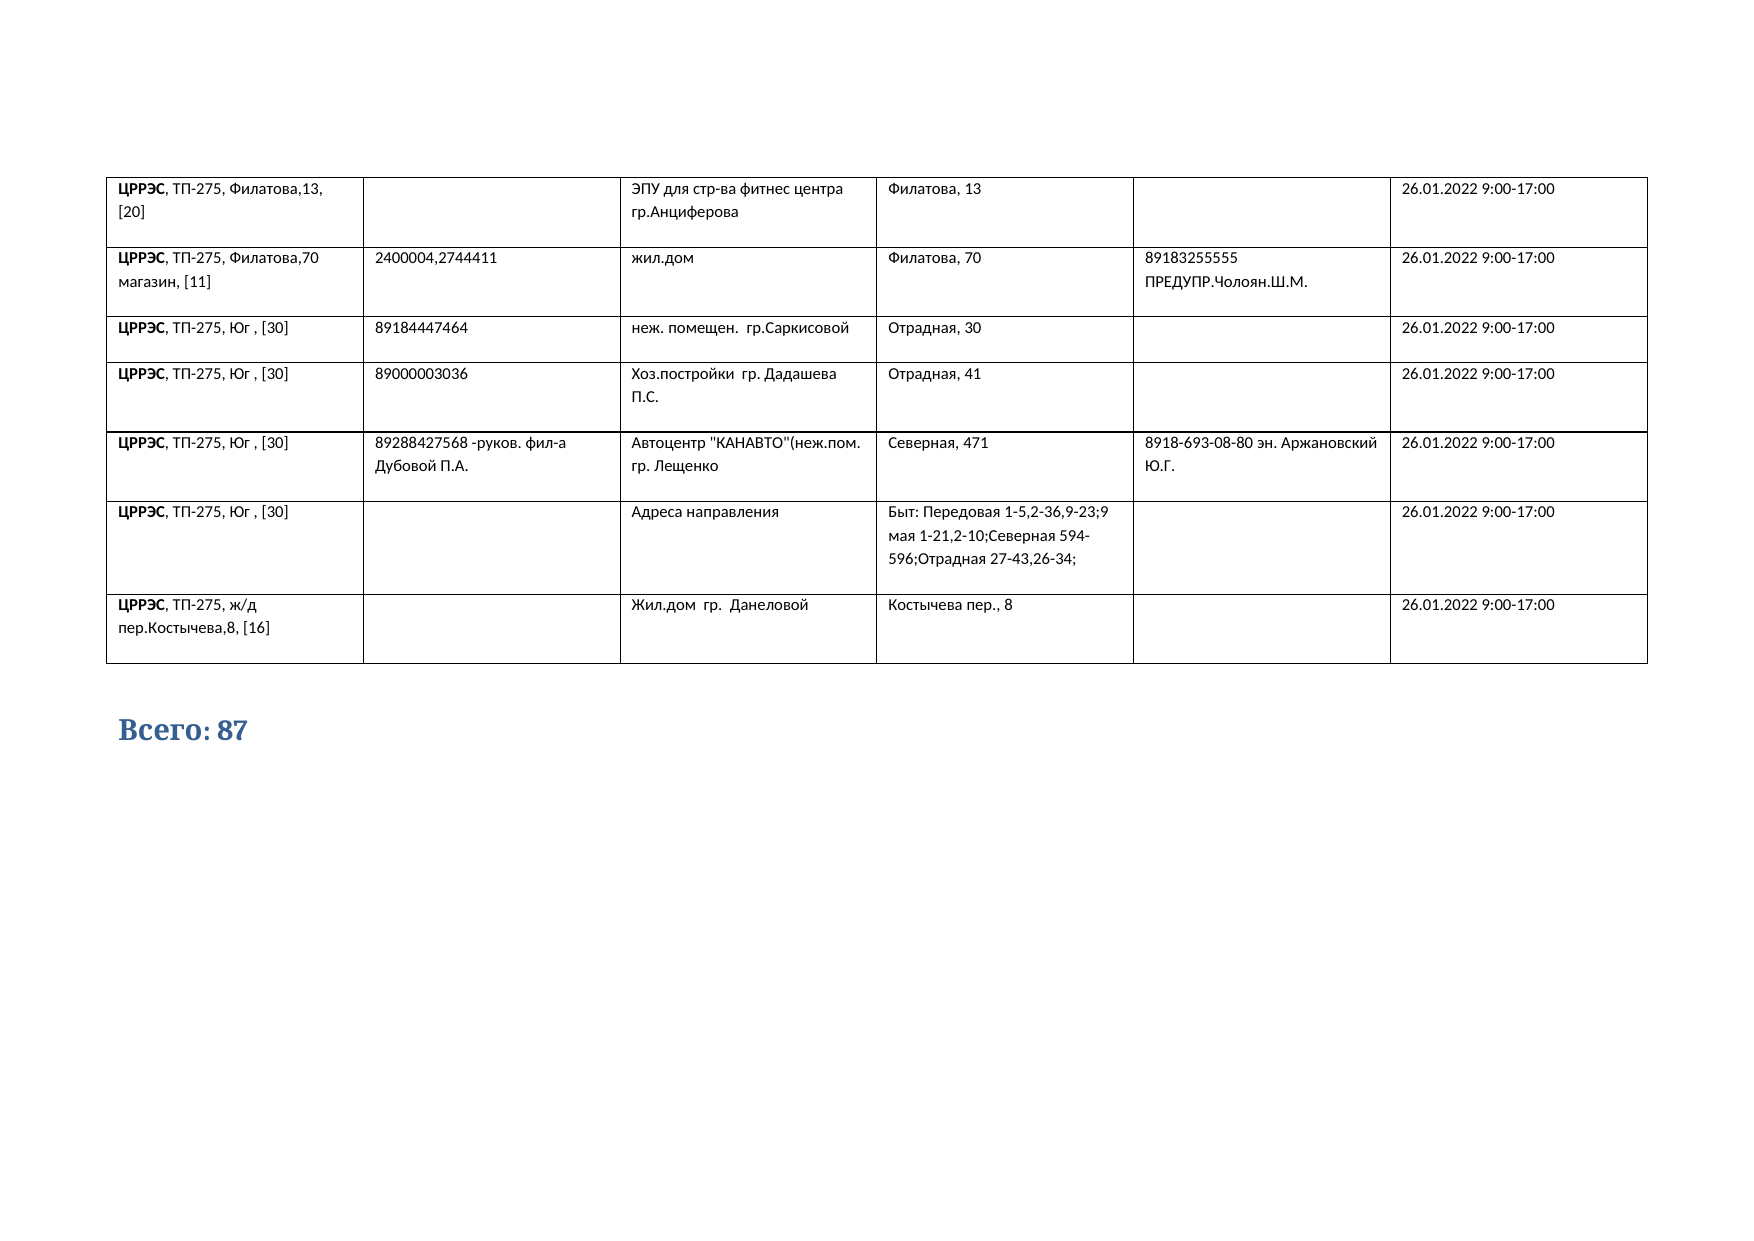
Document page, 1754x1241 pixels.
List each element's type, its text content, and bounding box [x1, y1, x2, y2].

table_cell [1134, 363, 1390, 431]
table_cell Быт: Передовая 1-5,2-36,9-23;9 мая 1-21,2-10;Северная 594-596;Отрадная 27-43,26-34; [877, 502, 1133, 593]
table_cell [1134, 595, 1390, 663]
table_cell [1391, 178, 1647, 247]
table_cell 89000003036 [364, 363, 620, 431]
table_cell Адреса направления [621, 502, 876, 593]
table_cell 89183255555 ПРЕДУПР.Чолоян.Ш.М. [1134, 248, 1390, 316]
table_cell 26.01.2022 9:00-17:00 [1391, 595, 1647, 663]
table_cell [364, 178, 620, 247]
table_cell 89288427568 -руков. фил-а Дубовой П.А. [364, 433, 620, 501]
table_cell 26.01.2022 9:00-17:00 [1391, 248, 1647, 316]
table_cell ЦРРЭС, ТП-275, Юг , [30] [107, 363, 363, 431]
table_cell [364, 595, 620, 663]
table_cell [1134, 178, 1390, 247]
table_cell Отрадная, 41 [877, 363, 1133, 431]
table_cell Автоцентр "КАНАВТО"(неж.пом. гр. Лещенко [621, 433, 876, 501]
table_cell 89184447464 [364, 317, 620, 362]
table_cell Отрадная, 30 [877, 317, 1133, 362]
subtitle Всего: 87 [118, 714, 1636, 747]
table_cell [1134, 317, 1390, 362]
table_cell Филатова, 13 [877, 178, 1133, 247]
table_cell ЦРРЭС, ТП-275, Филатова,13, [20] [107, 178, 363, 247]
table_cell 26.01.2022 9:00-17:00 [1391, 502, 1647, 593]
table_cell [364, 502, 620, 593]
table_cell ЦРРЭС, ТП-275, Юг , [30] [107, 433, 363, 501]
table_cell неж. помещен. гр.Саркисовой [621, 317, 876, 362]
table_cell Филатова, 70 [877, 248, 1133, 316]
table_cell ЦРРЭС, ТП-275, Юг , [30] [107, 317, 363, 362]
table_cell 26.01.2022 9:00-17:00 [1391, 317, 1647, 362]
table_cell 8918-693-08-80 эн. Аржановский Ю.Г. [1134, 433, 1390, 501]
table_cell 26.01.2022 9:00-17:00 [1391, 433, 1647, 501]
table_cell [1134, 502, 1390, 593]
table_cell жил.дом [621, 248, 876, 316]
table_cell Жил.дом гр. Данеловой [621, 595, 876, 663]
table_cell ЦРРЭС, ТП-275, Юг , [30] [107, 502, 363, 593]
table_cell Северная, 471 [877, 433, 1133, 501]
table_cell ЦРРЭС, ТП-275, Филатова,70 магазин, [11] [107, 248, 363, 316]
table_cell ЦРРЭС, ТП-275, ж/д пер.Костычева,8, [16] [107, 595, 363, 663]
table_cell 26.01.2022 9:00-17:00 [1391, 363, 1647, 431]
table_cell 2400004,2744411 [364, 248, 620, 316]
table_cell ЭПУ для стр-ва фитнес центра гр.Анциферова [621, 178, 876, 247]
table_cell Хоз.постройки гр. Дадашева П.С. [621, 363, 876, 431]
table_cell Костычева пер., 8 [877, 595, 1133, 663]
